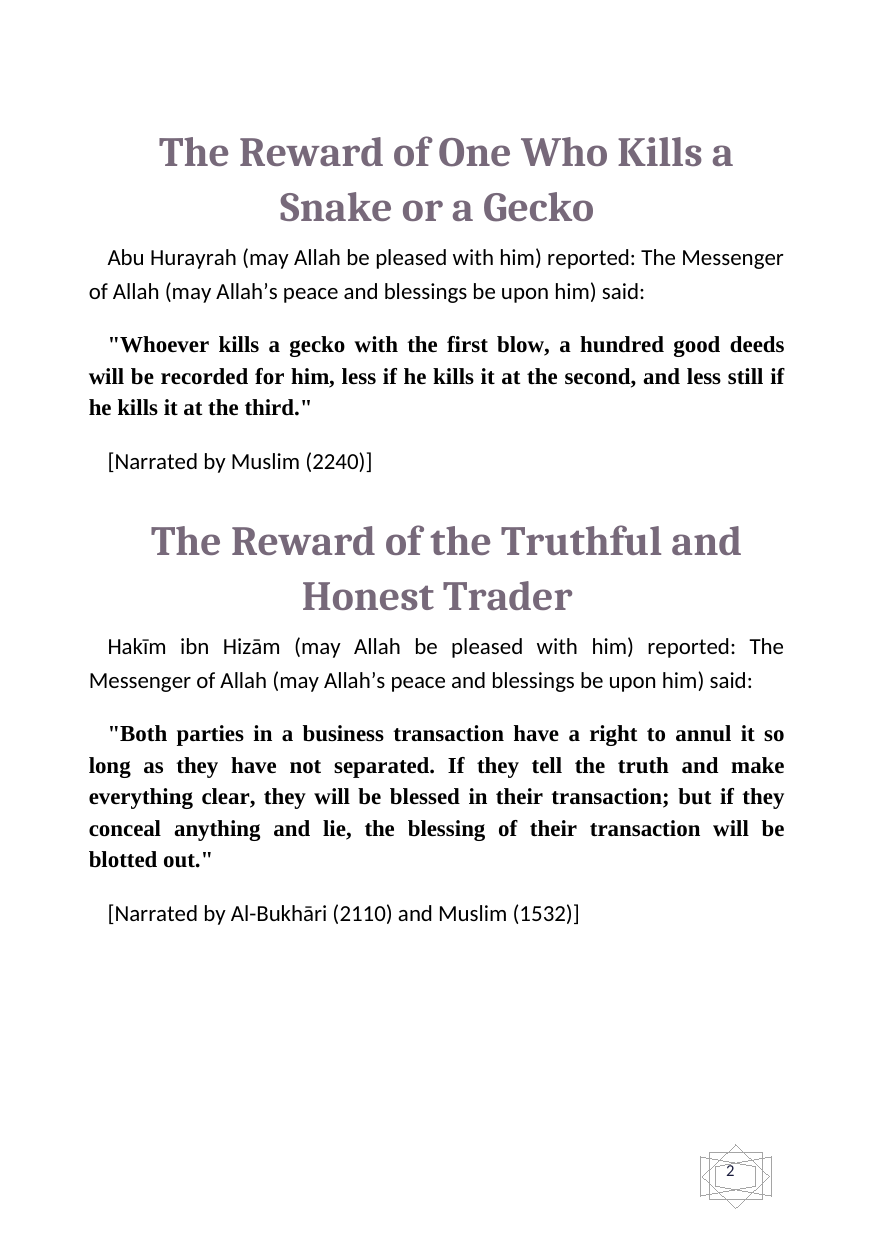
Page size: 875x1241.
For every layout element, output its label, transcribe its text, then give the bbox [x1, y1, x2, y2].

text Hakīm ibn Hizām (may Allah be pleased with him) reported: The Messenger of Allah (may Allah’s peace and blessings be upon him) said: [88, 632, 786, 694]
subtitle The Reward of the Truthful and Honest Trader [88, 518, 786, 621]
subtitle The Reward of One Who Kills a Snake or a Gecko [88, 129, 786, 232]
text "Whoever kills a gecko with the first blow, a hundred good deeds will be recorded for him, less if he kills it at the second, and less still if he kills it at the third." [88, 331, 786, 421]
text [Narrated by Al-Bukhāri (2110) and Muslim (1532)] [88, 899, 786, 927]
text [Narrated by Muslim (2240)] [88, 447, 786, 475]
text Abu Hurayrah (may Allah be pleased with him) reported: The Messenger of Allah (may Allah’s peace and blessings be upon him) said: [88, 243, 786, 305]
text "Both parties in a business transaction have a right to annul it so long as they have not separated. If they tell the truth and make everything clear, they will be blessed in their transaction; but if they conceal anything and lie, the blessing of their transaction will be blotted out." [88, 720, 786, 873]
